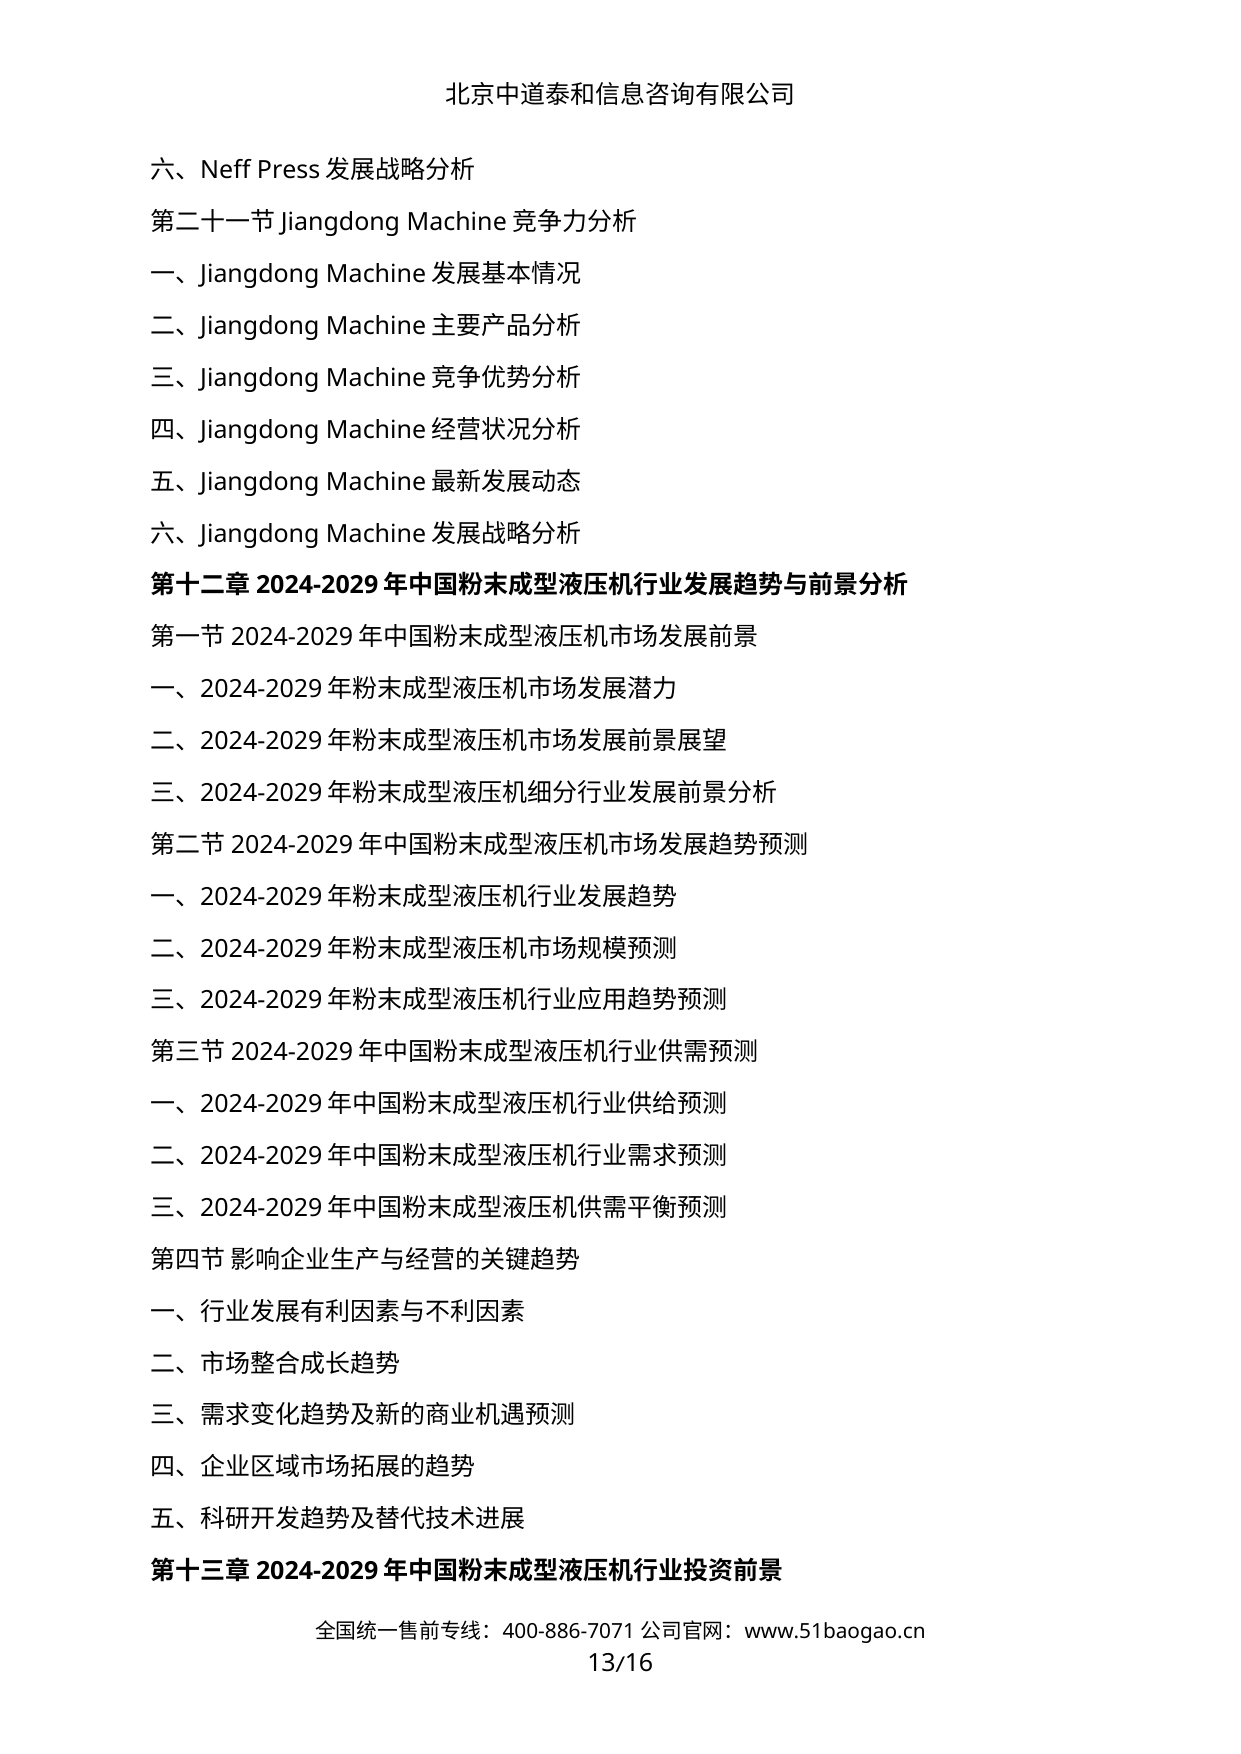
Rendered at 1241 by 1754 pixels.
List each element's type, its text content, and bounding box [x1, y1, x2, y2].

text 一、2024-2029年粉末成型液压机市场发展潜力 [150, 669, 1090, 705]
text 二、Jiangdong Machine主要产品分析 [150, 306, 1090, 342]
text 第四节 影响企业生产与经营的关键趋势 [150, 1239, 1090, 1276]
text 三、需求变化趋势及新的商业机遇预测 [150, 1395, 1090, 1431]
text 六、Neff Press发展战略分析 [150, 150, 1090, 186]
text 一、Jiangdong Machine发展基本情况 [150, 254, 1090, 290]
text 五、Jiangdong Machine最新发展动态 [150, 461, 1090, 497]
text 四、Jiangdong Machine经营状况分析 [150, 409, 1090, 446]
text 三、2024-2029年粉末成型液压机行业应用趋势预测 [150, 980, 1090, 1016]
text 第三节 2024-2029年中国粉末成型液压机行业供需预测 [150, 1032, 1090, 1068]
text 第二十一节 Jiangdong Machine竞争力分析 [150, 202, 1090, 238]
text 二、2024-2029年粉末成型液压机市场发展前景展望 [150, 721, 1090, 757]
text 六、Jiangdong Machine发展战略分析 [150, 513, 1090, 549]
text 一、2024-2029年粉末成型液压机行业发展趋势 [150, 876, 1090, 912]
text 第十二章 2024-2029年中国粉末成型液压机行业发展趋势与前景分析 [150, 565, 1090, 601]
text 第二节 2024-2029年中国粉末成型液压机市场发展趋势预测 [150, 824, 1090, 861]
text 三、2024-2029年中国粉末成型液压机供需平衡预测 [150, 1187, 1090, 1224]
text 二、2024-2029年中国粉末成型液压机行业需求预测 [150, 1136, 1090, 1172]
text 三、Jiangdong Machine竞争优势分析 [150, 357, 1090, 394]
text 第十三章 2024-2029年中国粉末成型液压机行业投资前景 [150, 1551, 1090, 1587]
text 二、2024-2029年粉末成型液压机市场规模预测 [150, 928, 1090, 964]
text 四、企业区域市场拓展的趋势 [150, 1447, 1090, 1483]
text 第一节 2024-2029年中国粉末成型液压机市场发展前景 [150, 617, 1090, 653]
text 一、2024-2029年中国粉末成型液压机行业供给预测 [150, 1084, 1090, 1120]
text 一、行业发展有利因素与不利因素 [150, 1291, 1090, 1327]
text 五、科研开发趋势及替代技术进展 [150, 1499, 1090, 1535]
text 三、2024-2029年粉末成型液压机细分行业发展前景分析 [150, 772, 1090, 809]
text 二、市场整合成长趋势 [150, 1343, 1090, 1379]
